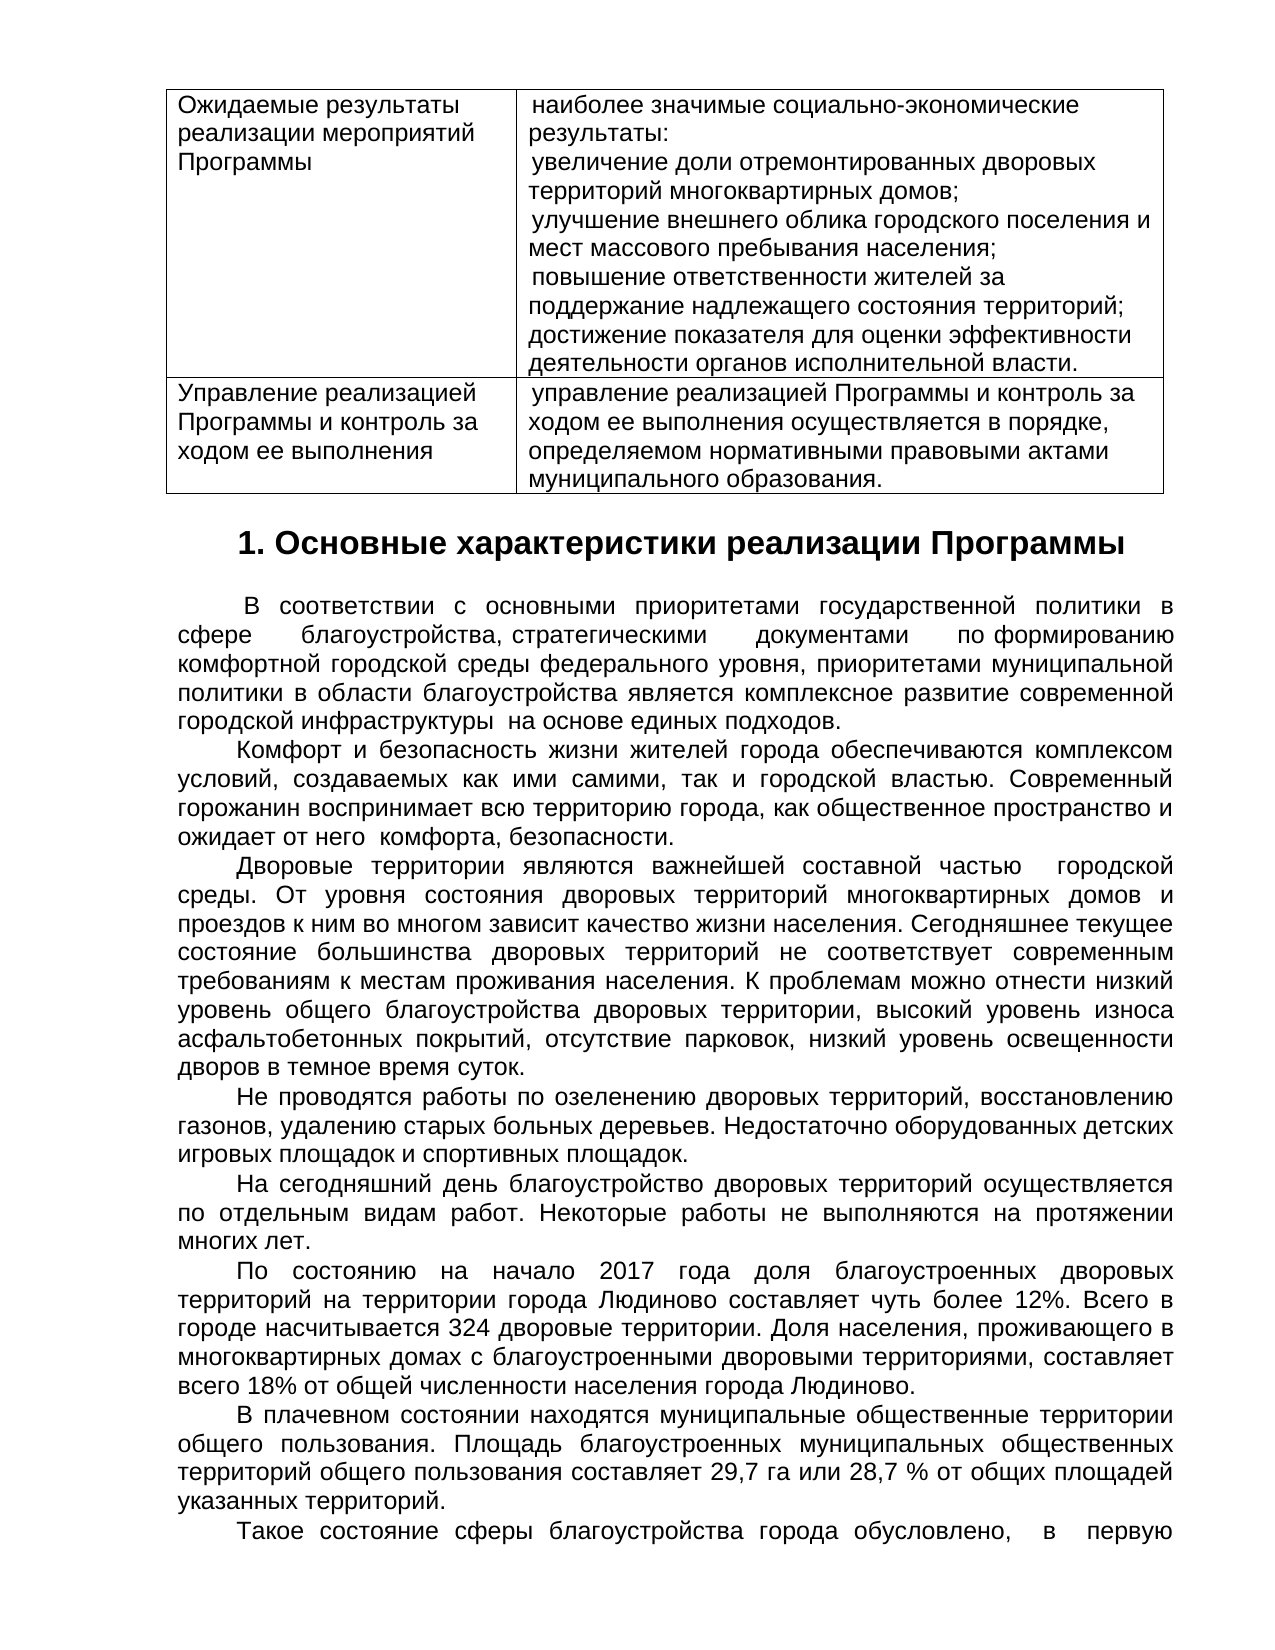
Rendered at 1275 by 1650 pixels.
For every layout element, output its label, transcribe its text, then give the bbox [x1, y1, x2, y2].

table_cell наиболее значимые социально-экономические результаты: увеличение доли отремонтированных дворовых территорий многоквартирных домов; улучшение внешнего облика городского поселения и мест массового пребывания населения; повышение ответственности жителей за поддержание надлежащего состояния территорий; достижение показателя для оценки эффективности деятельности органов исполнительной власти. [517, 90, 1163, 377]
table_cell Управление реализацией Программы и контроль за ходом ее выполнения [167, 378, 516, 493]
text 1. Основные характеристики реализации Программы [177, 523, 1186, 561]
text По состоянию на начало 2017 года доля благоустроенных дворовых территорий на территории города Людиново составляет чуть более 12%. Всего в городе насчитывается 324 дворовые территории. Доля населения, проживающего в многоквартирных домах с благоустроенными дворовыми территориями, составляет всего 18% от общей численности населения города Людиново. [177, 1256, 1175, 1399]
text Комфорт и безопасность жизни жителей города обеспечиваются комплексом условий, создаваемых как ими самими, так и городской властью. Современный горожанин воспринимает всю территорию города, как общественное пространство и ожидает от него комфорта, безопасности. [177, 735, 1174, 850]
table_cell управление реализацией Программы и контроль за ходом ее выполнения осуществляется в порядке, определяемом нормативными правовыми актами муниципального образования. [517, 378, 1163, 493]
text Дворовые территории являются важнейшей составной частью городской среды. От уровня состояния дворовых территорий многоквартирных домов и проездов к ним во многом зависит качество жизни населения. Сегодняшнее текущее состояние большинства дворовых территорий не соответствует современным требованиям к местам проживания населения. К проблемам можно отнести низкий уровень общего благоустройства дворовых территории, высокий уровень износа асфальтобетонных покрытий, отсутствие парковок, низкий уровень освещенности дворов в темное время суток. [177, 851, 1175, 1081]
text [177, 1516, 1174, 1544]
text Не проводятся работы по озеленению дворовых территорий, восстановлению газонов, удалению старых больных деревьев. Недостаточно оборудованных детских игровых площадок и спортивных площадок. [177, 1082, 1175, 1168]
table_cell Ожидаемые результаты реализации мероприятий Программы [167, 90, 516, 377]
text В соответствии с основными приоритетами государственной политики в сфере благоустройства, стратегическими документами по формированию комфортной городской среды федерального уровня, приоритетами муниципальной политики в области благоустройства является комплексное развитие современной городской инфраструктуры на основе единых подходов. [177, 591, 1175, 735]
text В плачевном состоянии находятся муниципальные общественные территории общего пользования. Площадь благоустроенных муниципальных общественных территорий общего пользования составляет 29,7 га или 28,7 % от общих площадей указанных территорий. [177, 1400, 1174, 1515]
text На сегодняшний день благоустройство дворовых территорий осуществляется по отдельным видам работ. Некоторые работы не выполняются на протяжении многих лет. [177, 1169, 1175, 1255]
